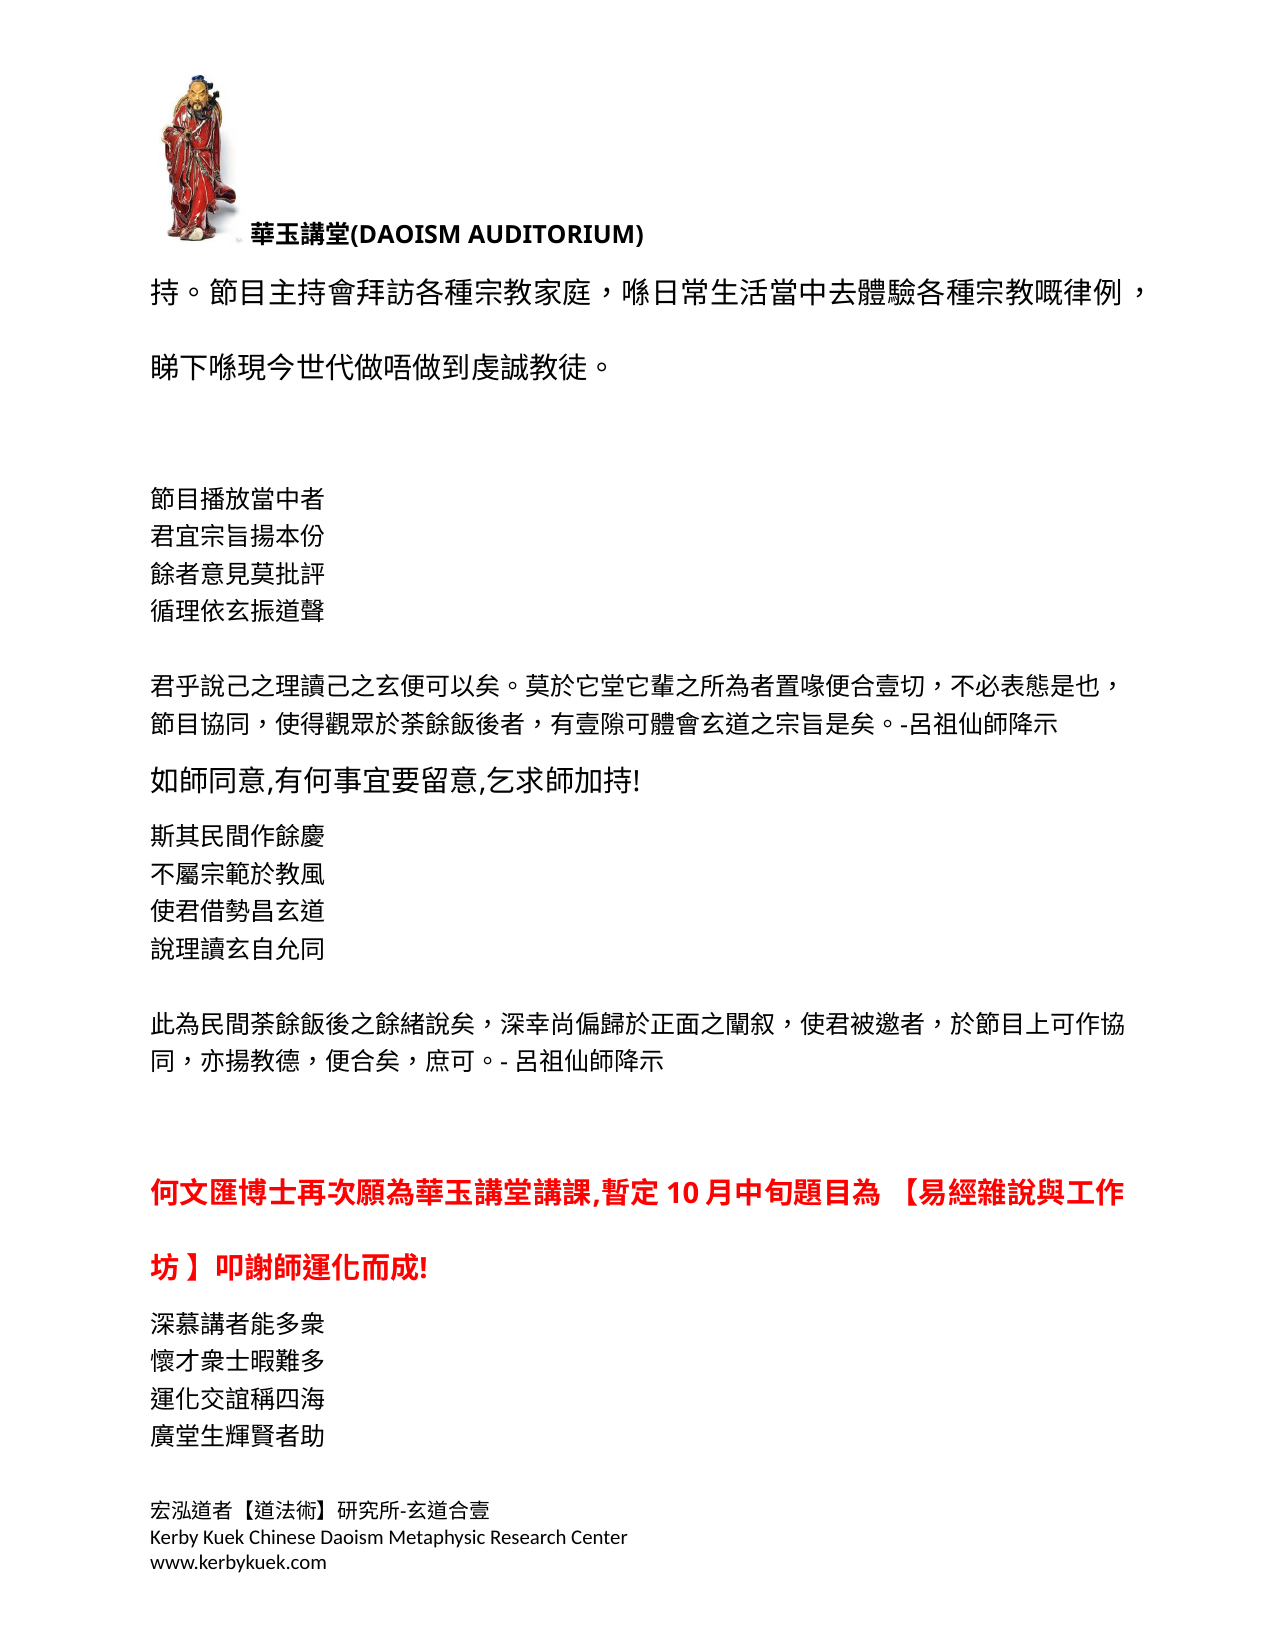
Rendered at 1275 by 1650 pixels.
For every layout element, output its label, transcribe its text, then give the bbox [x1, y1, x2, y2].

text 餘者意見莫批評 [150, 554, 1125, 591]
text 《虔誠到爆》（Life of Devout Believer），係香港電視娛樂製作嘅資訊節目，2017年6月10號開始逢禮拜六23:00-23:30喺ViuTV播，由李健宏主持。節目主持會拜訪各種宗教家庭，喺日常生活當中去體驗各種宗教嘅律例，睇下喺現今世代做唔做到虔誠教徒。 [150, 254, 1125, 404]
text 君宜宗旨揚本份 [150, 516, 1125, 554]
text 此為民間荼餘飯後之餘緒說矣，深幸尚偏歸於正面之闡叙，使君被邀者，於節目上可作協同，亦揚教德，便合矣，庶可。- 呂祖仙師降示 [150, 1004, 1125, 1079]
text 廣堂生輝賢者助 [150, 1416, 1125, 1454]
text 斯其民間作餘慶 [150, 816, 1125, 854]
text 循理依玄振道聲 [150, 591, 1125, 629]
text 不屬宗範於教風 [150, 854, 1125, 891]
text 使君借勢昌玄道 [150, 891, 1125, 929]
text 說理讀玄自允同 [150, 929, 1125, 966]
text 懷才衆士暇難多 [150, 1341, 1125, 1379]
picture [150, 75, 244, 244]
text 節目播放當中者 [150, 479, 1125, 516]
text 深慕講者能多衆 [150, 1304, 1125, 1341]
text 如師同意,有何事宜要留意,乞求師加持! [150, 741, 1125, 816]
text 君乎說己之理讀己之玄便可以矣。莫於它堂它輩之所為者置喙便合壹切，不必表態是也，節目協同，使得觀眾於荼餘飯後者，有壹隙可體會玄道之宗旨是矣。-呂祖仙師降示 [150, 666, 1125, 741]
text 何文匯博士再次願為華玉講堂講課,暫定10月中旬題目為 【易經雜說與工作坊 】叩謝師運化而成! [150, 1154, 1125, 1304]
text 運化交誼稱四海 [150, 1379, 1125, 1416]
